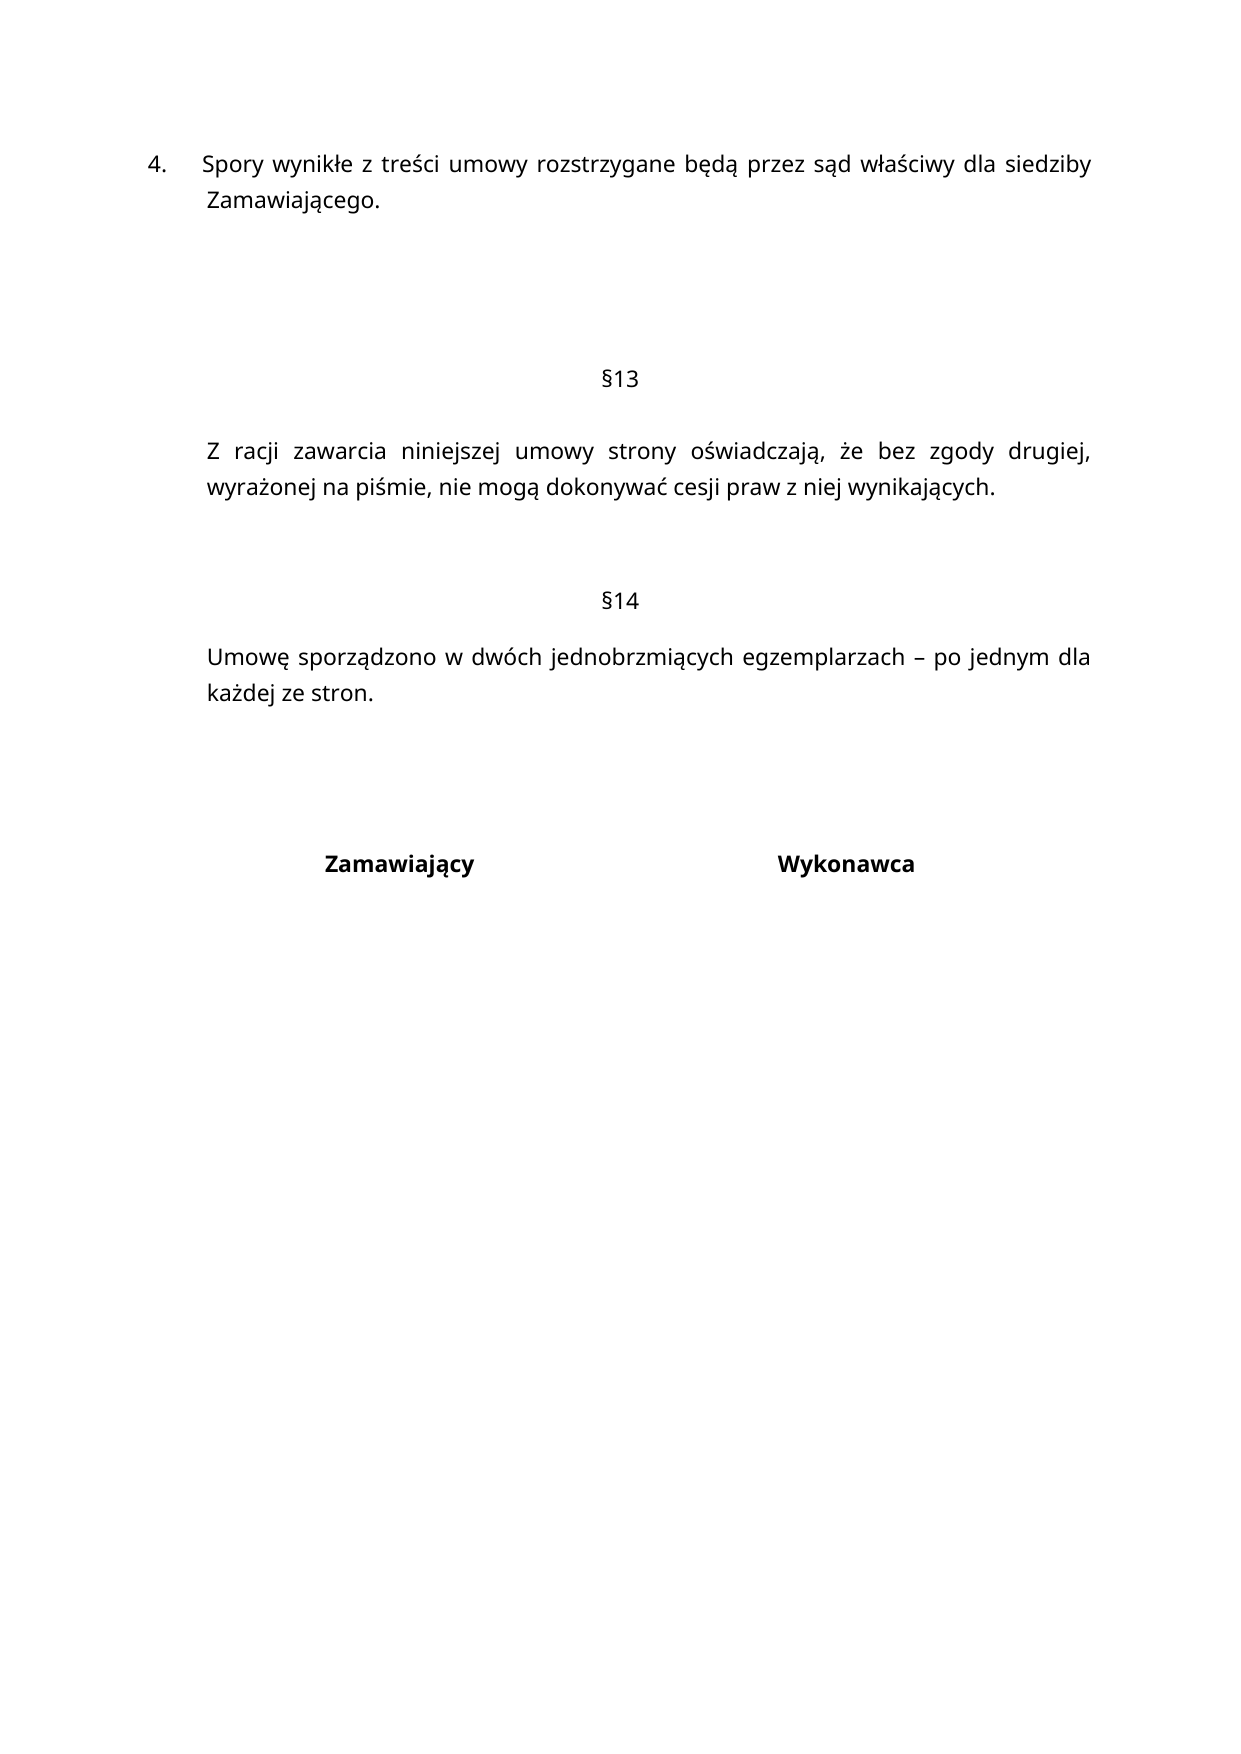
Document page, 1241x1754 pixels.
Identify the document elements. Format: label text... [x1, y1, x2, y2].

text Umowę sporządzono w dwóch jednobrzmiących egzemplarzach – po jednym dla każdej ze stron. [207, 641, 1093, 708]
text Zamawiający Wykonawca [148, 848, 1093, 879]
list 4. Spory wynikłe z treści umowy rozstrzygane będą przez sąd właściwy dla siedziby Zamawiającego. [148, 148, 1093, 215]
text §14 [148, 584, 1093, 616]
list §13 [148, 363, 1093, 394]
list Z racji zawarcia niniejszej umowy strony oświadczają, że bez zgody drugiej, wyrażonej na piśmie, nie mogą dokonywać cesji praw z niej wynikających. [207, 435, 1093, 502]
